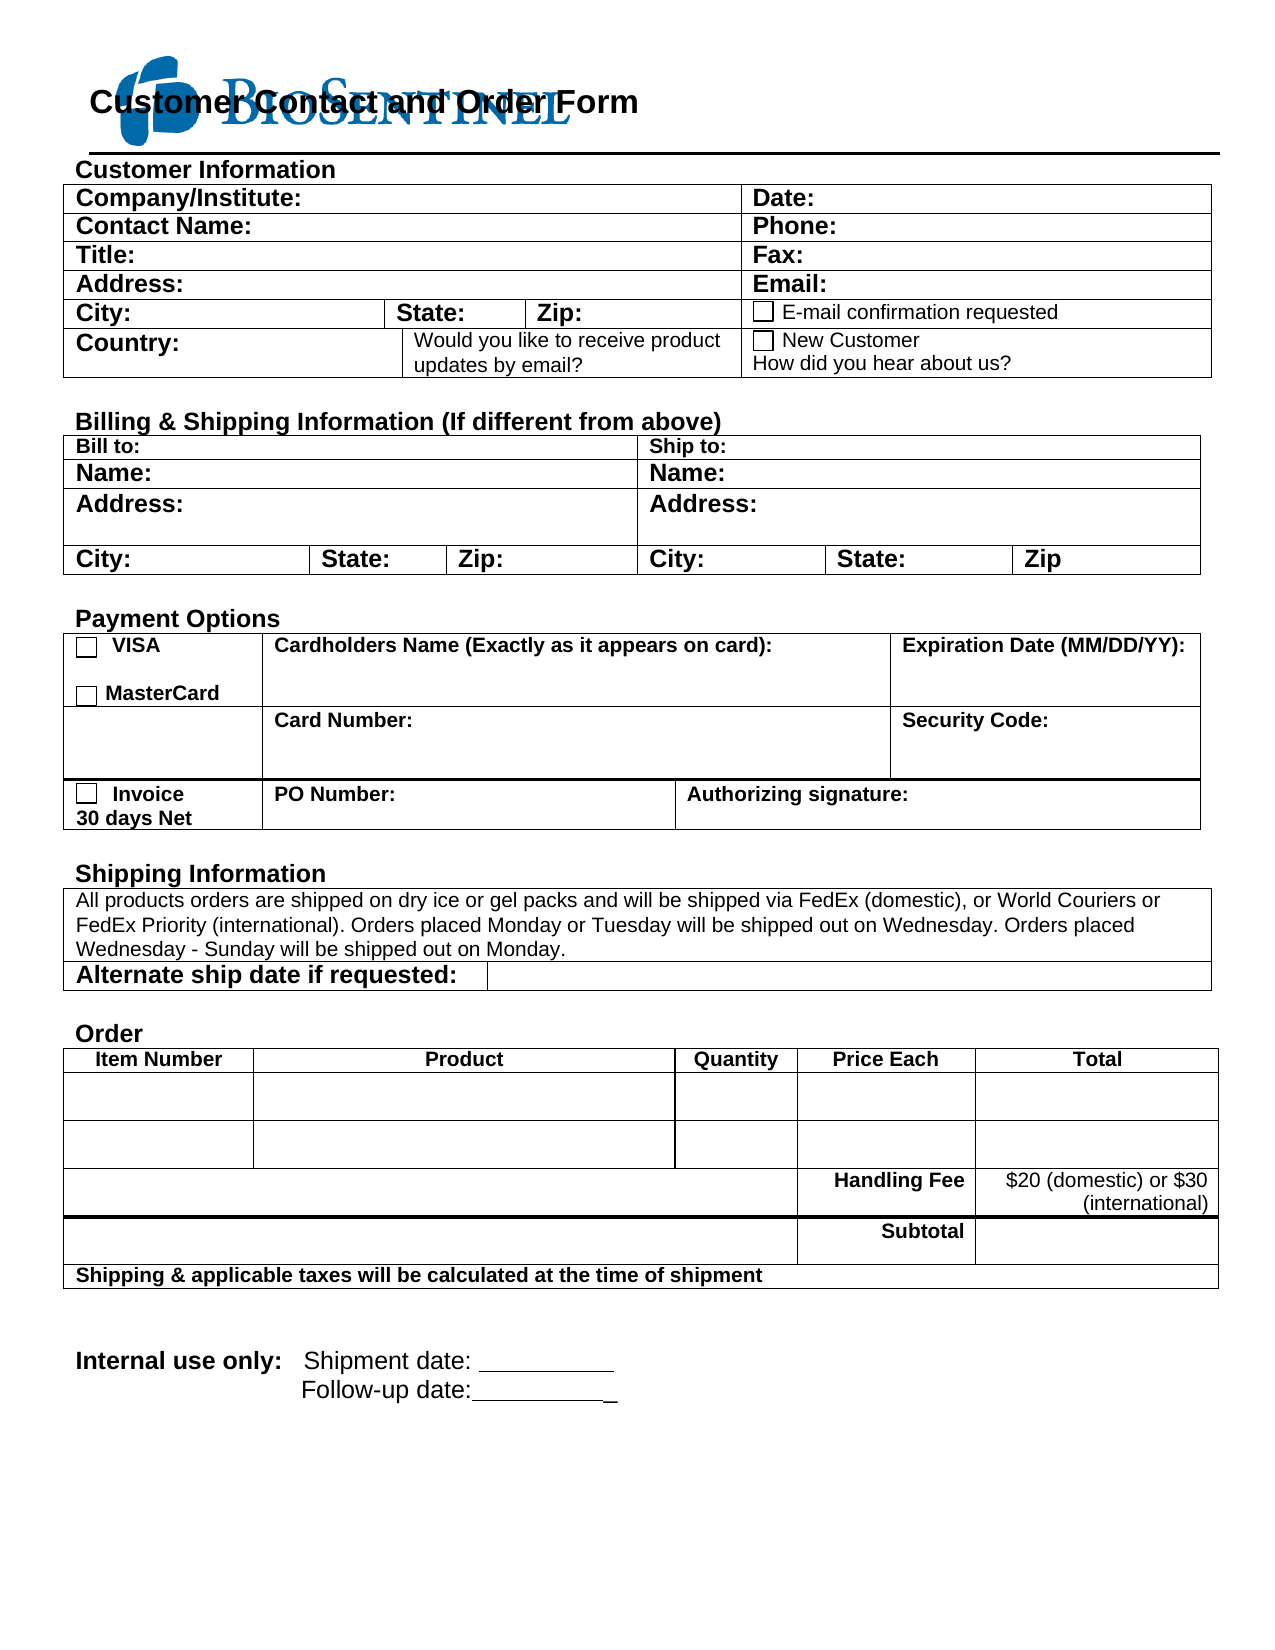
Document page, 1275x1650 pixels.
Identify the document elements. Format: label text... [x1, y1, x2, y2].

table_cell [976, 1219, 1218, 1263]
table_cell [254, 1073, 674, 1119]
table_cell [798, 1073, 975, 1119]
table_cell Would you like to receive product updates by email? [403, 329, 741, 377]
table_cell Security Code: [891, 707, 1200, 778]
text Billing & Shipping Information (If different from above) [75, 407, 1231, 435]
table_cell [488, 962, 1211, 989]
table_header Bill to: [64, 436, 637, 459]
table_cell Alternate ship date if requested: [64, 962, 487, 989]
table_header Price Each [798, 1049, 975, 1072]
table_cell Invoice 30 days Net [64, 781, 262, 829]
table_header Company/Institute: [64, 185, 741, 213]
table_cell Contact Name: [64, 214, 741, 241]
text Follow-up date: _ [52, 1375, 617, 1403]
table_header Total [976, 1049, 1218, 1072]
text Customer Information [75, 155, 1231, 184]
table_header All products orders are shipped on dry ice or gel packs and will be shipped via FedEx (domestic), or World Couriers or FedEx Priority (international). Orders placed Monday or Tuesday will be shipped out on Wednesday. Orders placed Wednesday - Sunday will be shipped out on Monday. [64, 889, 1211, 961]
table_header Quantity [676, 1049, 797, 1072]
table_cell Email: [742, 271, 1211, 298]
table_header Item Number [64, 1049, 253, 1072]
table_cell [976, 1073, 1218, 1119]
table_header Ship to: [638, 436, 1200, 459]
table_cell Zip: [447, 546, 637, 574]
table_cell $20 (domestic) or $30 (international) [976, 1169, 1218, 1215]
table_cell [64, 1121, 253, 1168]
table_cell Zip: [526, 300, 741, 327]
table_cell [64, 1073, 253, 1119]
table_cell Shipping & applicable taxes will be calculated at the time of shipment [64, 1265, 1218, 1287]
table_cell City: [64, 546, 309, 574]
table_cell [64, 1219, 797, 1263]
table_header Date: [742, 185, 1211, 213]
table_cell State: [310, 546, 446, 574]
table_cell Address: [64, 271, 741, 298]
table_cell [976, 1121, 1218, 1168]
picture [115, 56, 570, 146]
table_cell Address: [638, 489, 1200, 545]
table_cell New Customer How did you hear about us? [742, 329, 1211, 377]
table_cell Zip [1013, 546, 1200, 574]
picture [562, 94, 570, 101]
text Order [75, 1019, 1231, 1048]
table_cell Title: [64, 242, 741, 270]
text Shipping Information [75, 859, 1231, 888]
table_cell [798, 1121, 975, 1168]
text Payment Options [75, 604, 1231, 633]
table_cell City: [638, 546, 825, 574]
table_header VISA MasterCard [64, 634, 262, 706]
table_cell City: [64, 300, 384, 327]
table_cell [676, 1073, 797, 1119]
table_cell Country: [64, 329, 402, 377]
table_cell Address: [64, 489, 637, 545]
table_cell State: [826, 546, 1012, 574]
table_header Cardholders Name (Exactly as it appears on card): [263, 634, 890, 706]
table_cell [254, 1121, 674, 1168]
table_cell [64, 1169, 797, 1215]
table_cell [64, 707, 262, 778]
table_cell Subtotal [798, 1219, 975, 1263]
table_cell E-mail confirmation requested [742, 300, 1211, 327]
table_cell Fax: [742, 242, 1211, 270]
table_cell Name: [64, 460, 637, 488]
table_cell [676, 1121, 797, 1168]
table_cell State: [385, 300, 525, 327]
table_cell Name: [638, 460, 1200, 488]
table_header Product [254, 1049, 674, 1072]
table_cell PO Number: [263, 781, 675, 829]
table_cell Phone: [742, 214, 1211, 241]
table_cell Authorizing signature: [676, 781, 1200, 829]
text Internal use only: Shipment date: [52, 1346, 614, 1375]
table_cell Handling Fee [798, 1169, 975, 1215]
table_cell Card Number: [263, 707, 890, 778]
table_header Expiration Date (MM/DD/YY): [891, 634, 1200, 706]
